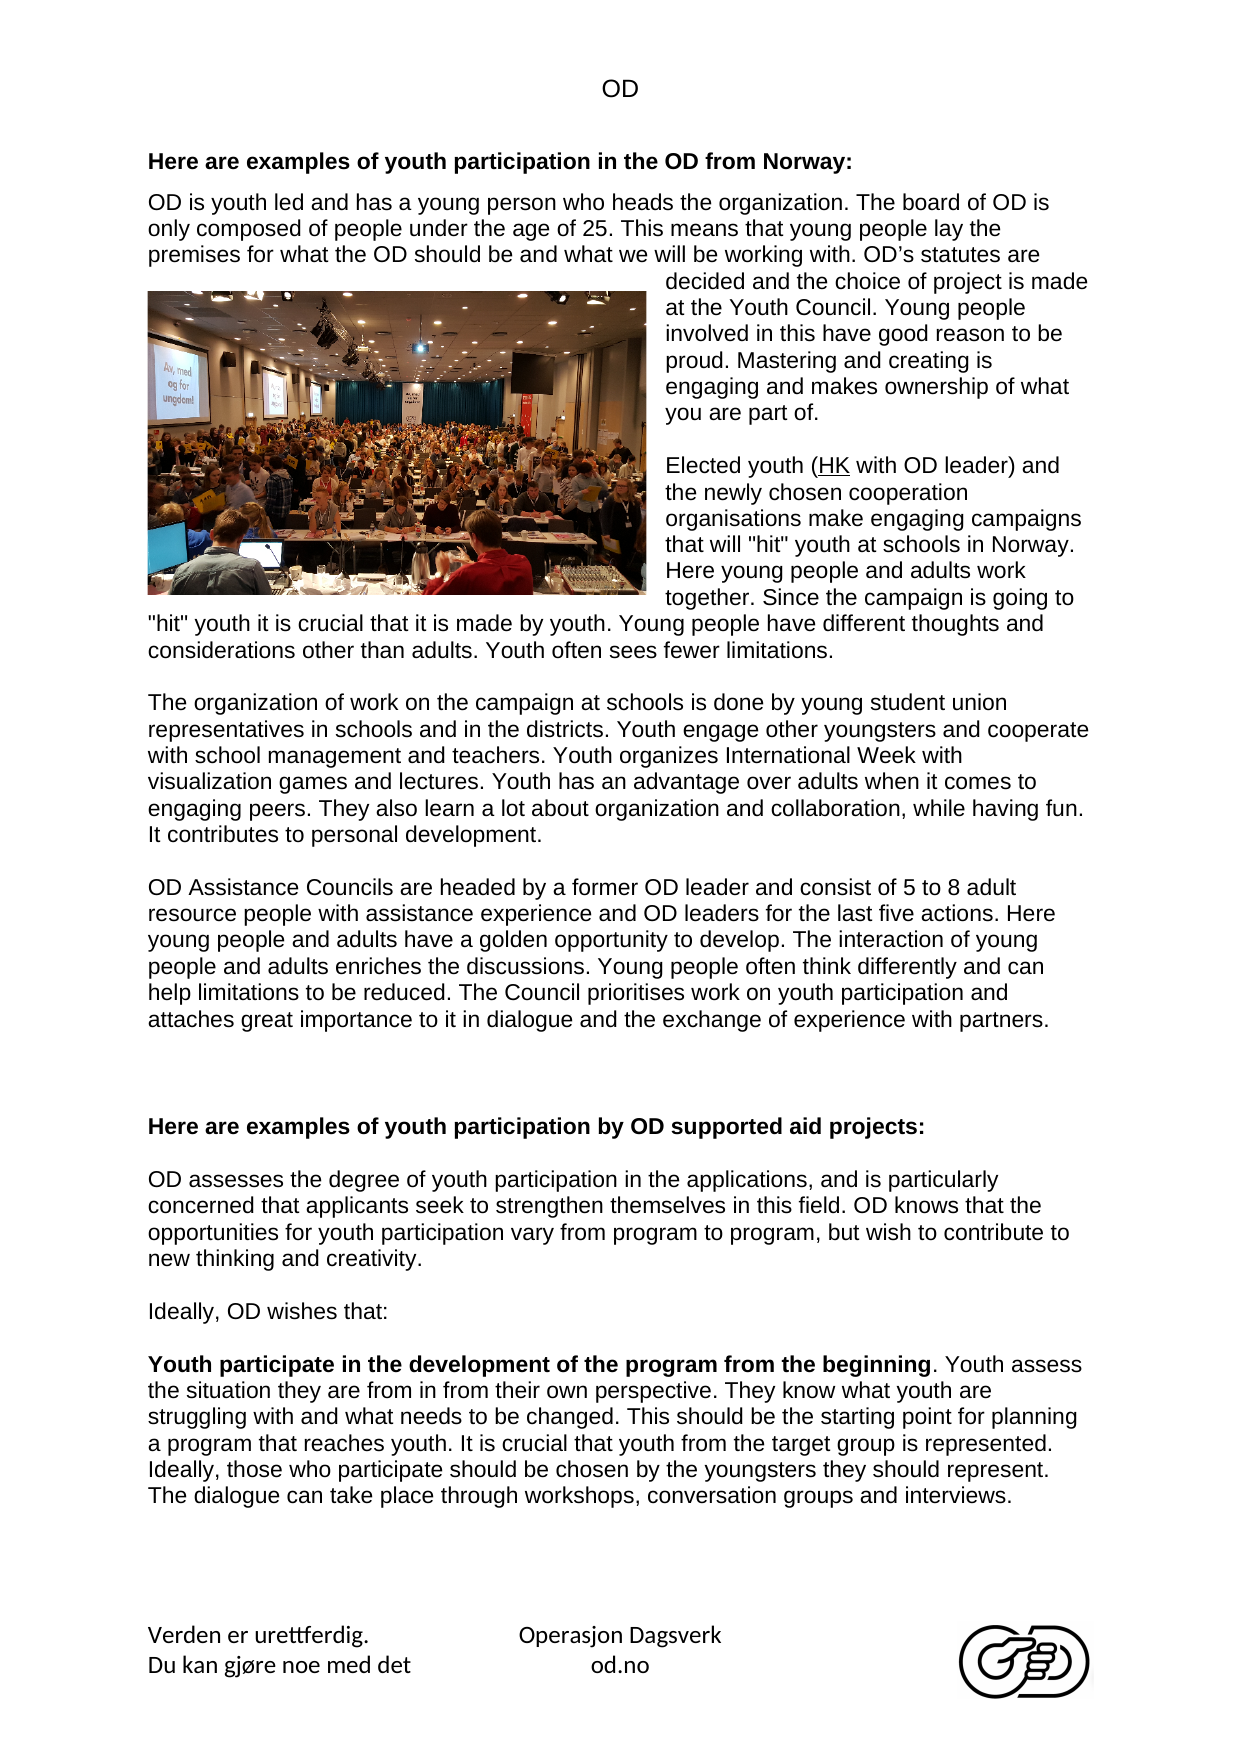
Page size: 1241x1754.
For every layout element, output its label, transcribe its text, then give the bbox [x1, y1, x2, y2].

text Elected youth (HK with OD leader) and the newly chosen cooperation organisations make engaging campaigns that will "hit" youth at schools in Norway. Here young people and adults work together. Since the campaign is going to "hit" youth it is crucial that it is made by youth. Young people have different thoughts and considerations other than adults. Youth often sees fewer limitations. [148, 452, 1093, 663]
subtitle Here are examples of youth participation in the OD from Norway: [148, 148, 1093, 174]
text OD assesses the degree of youth participation in the applications, and is particularly concerned that applicants seek to strengthen themselves in this field. OD knows that the opportunities for youth participation vary from program to program, but wish to contribute to new thinking and creativity. Ideally, OD wishes that: Youth participate in the development of the program from the beginning. Youth assess the situation they are from in from their own perspective. They know what youth are struggling with and what needs to be changed. This should be the starting point for planning a program that reaches youth. It is crucial that youth from the target group is represented. Ideally, those who participate should be chosen by the youngsters they should represent. The dialogue can take place through workshops, conversation groups and interviews. [148, 1166, 1093, 1509]
text Here are examples of youth participation by OD supported aid projects: [148, 1113, 1093, 1140]
picture [956, 1621, 1094, 1699]
text OD is youth led and has a young person who heads the organization. The board of OD is only composed of people under the age of 25. This means that young people lay the premises for what the OD should be and what we will be working with. OD’s statutes are decided and the choice of project is made at the Youth Council. Young people involved in this have good reason to be proud. Mastering and creating is engaging and makes ownership of what you are part of. [148, 188, 1093, 426]
picture [147, 291, 647, 595]
text The organization of work on the campaign at schools is done by young student union representatives in schools and in the districts. Youth engage other youngsters and cooperate with school management and teachers. Youth organizes International Week with visualization games and lectures. Youth has an advantage over adults when it comes to engaging peers. They also learn a lot about organization and collaboration, while having fun. It contributes to personal development. OD Assistance Councils are headed by a former OD leader and consist of 5 to 8 adult resource people with assistance experience and OD leaders for the last five actions. Here young people and adults have a golden opportunity to develop. The interaction of young people and adults enriches the discussions. Young people often think differently and can help limitations to be reduced. The Council prioritises work on youth participation and attaches great importance to it in dialogue and the exchange of experience with partners. [148, 689, 1093, 1032]
